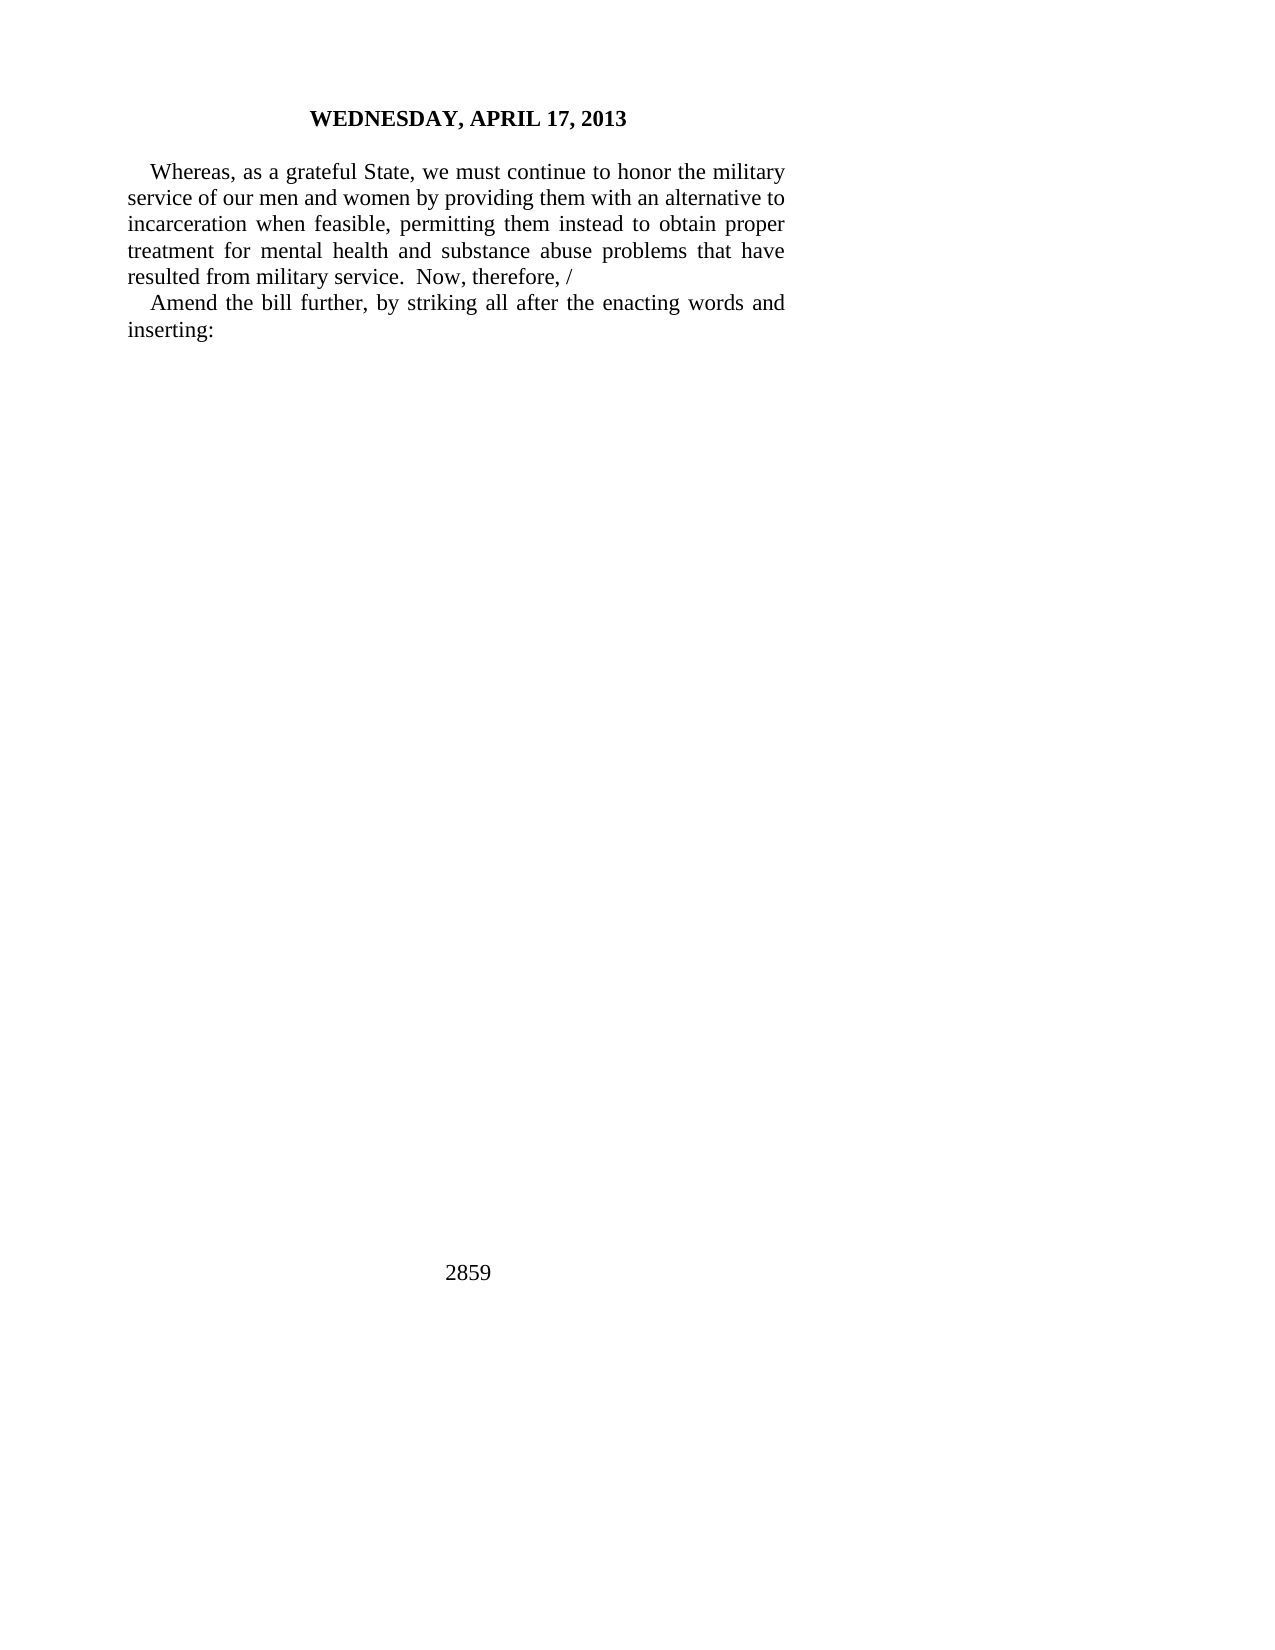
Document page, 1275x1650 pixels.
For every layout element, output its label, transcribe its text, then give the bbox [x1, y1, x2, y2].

text Amend the bill further, by striking all after the enacting words and inserting: [127, 289, 786, 342]
text Whereas, as a grateful State, we must continue to honor the military service of our men and women by providing them with an alternative to incarceration when feasible, permitting them instead to obtain proper treatment for mental health and substance abuse problems that have resulted from military service. Now, therefore, / [127, 158, 786, 289]
